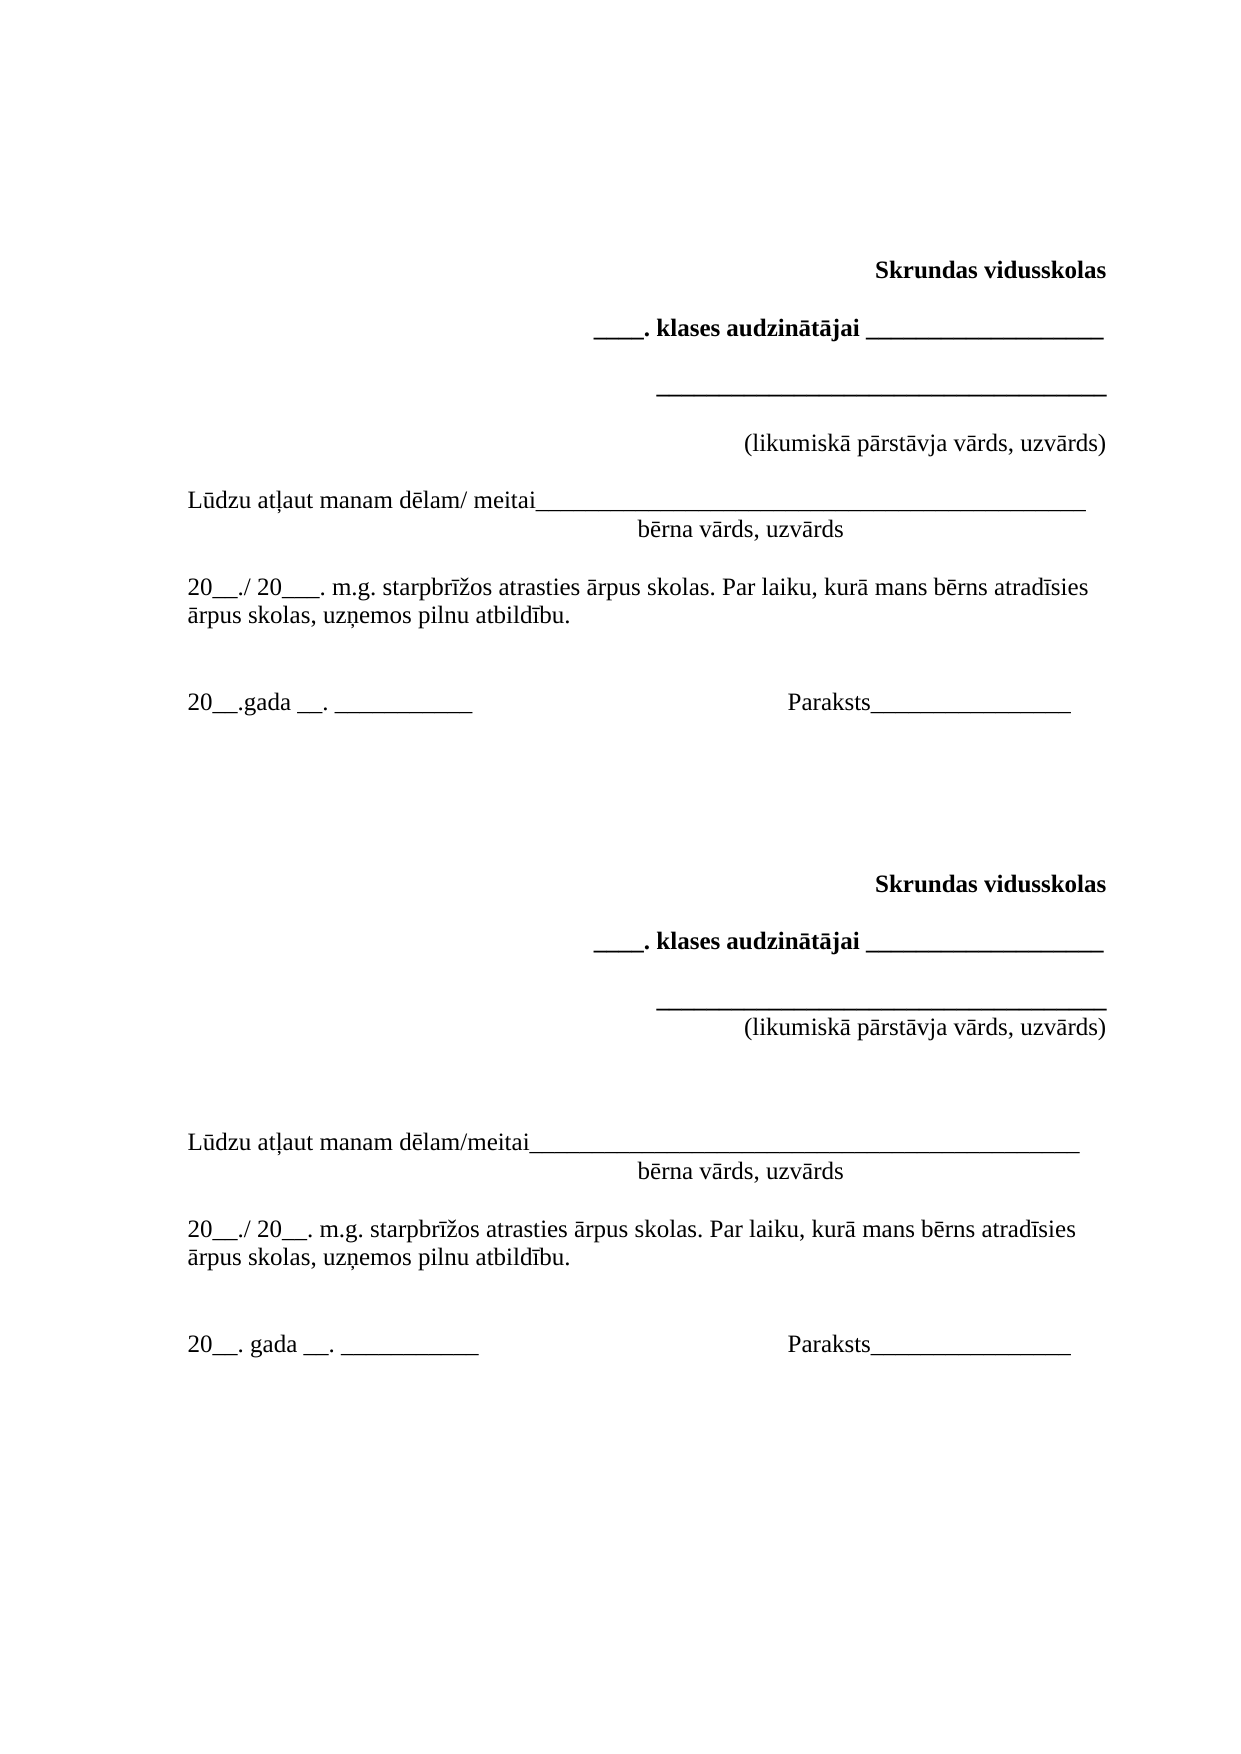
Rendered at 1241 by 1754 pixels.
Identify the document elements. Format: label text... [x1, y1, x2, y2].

text 20__.gada __. ___________ Paraksts________________ [187, 687, 1106, 715]
text (likumiskā pārstāvja vārds, uzvārds) [187, 1012, 1106, 1041]
text Lūdzu atļaut manam dēlam/ meitai____________________________________________ [187, 485, 1106, 514]
text Skrundas vidusskolas [187, 869, 1106, 897]
text ____________________________________ [187, 984, 1106, 1012]
text 20__. gada __. ___________ Paraksts________________ [187, 1329, 1106, 1357]
text (likumiskā pārstāvja vārds, uzvārds) [187, 428, 1106, 457]
text ____________________________________ [187, 370, 1106, 399]
text bērna vārds, uzvārds [637, 1156, 1106, 1185]
text bērna vārds, uzvārds [637, 514, 1106, 543]
text 20__./ 20___. m.g. starpbrīžos atrasties ārpus skolas. Par laiku, kurā mans bērns atradīsies ārpus skolas, uzņemos pilnu atbildību. [187, 572, 1106, 629]
text Lūdzu atļaut manam dēlam/meitai____________________________________________ [187, 1127, 1106, 1156]
text 20__./ 20__. m.g. starpbrīžos atrasties ārpus skolas. Par laiku, kurā mans bērns atradīsies ārpus skolas, uzņemos pilnu atbildību. [187, 1214, 1106, 1271]
text Skrundas vidusskolas [187, 255, 1106, 284]
text ____. klases audzinātājai ___________________ [187, 926, 1106, 955]
text ____. klases audzinātājai ___________________ [187, 313, 1106, 342]
